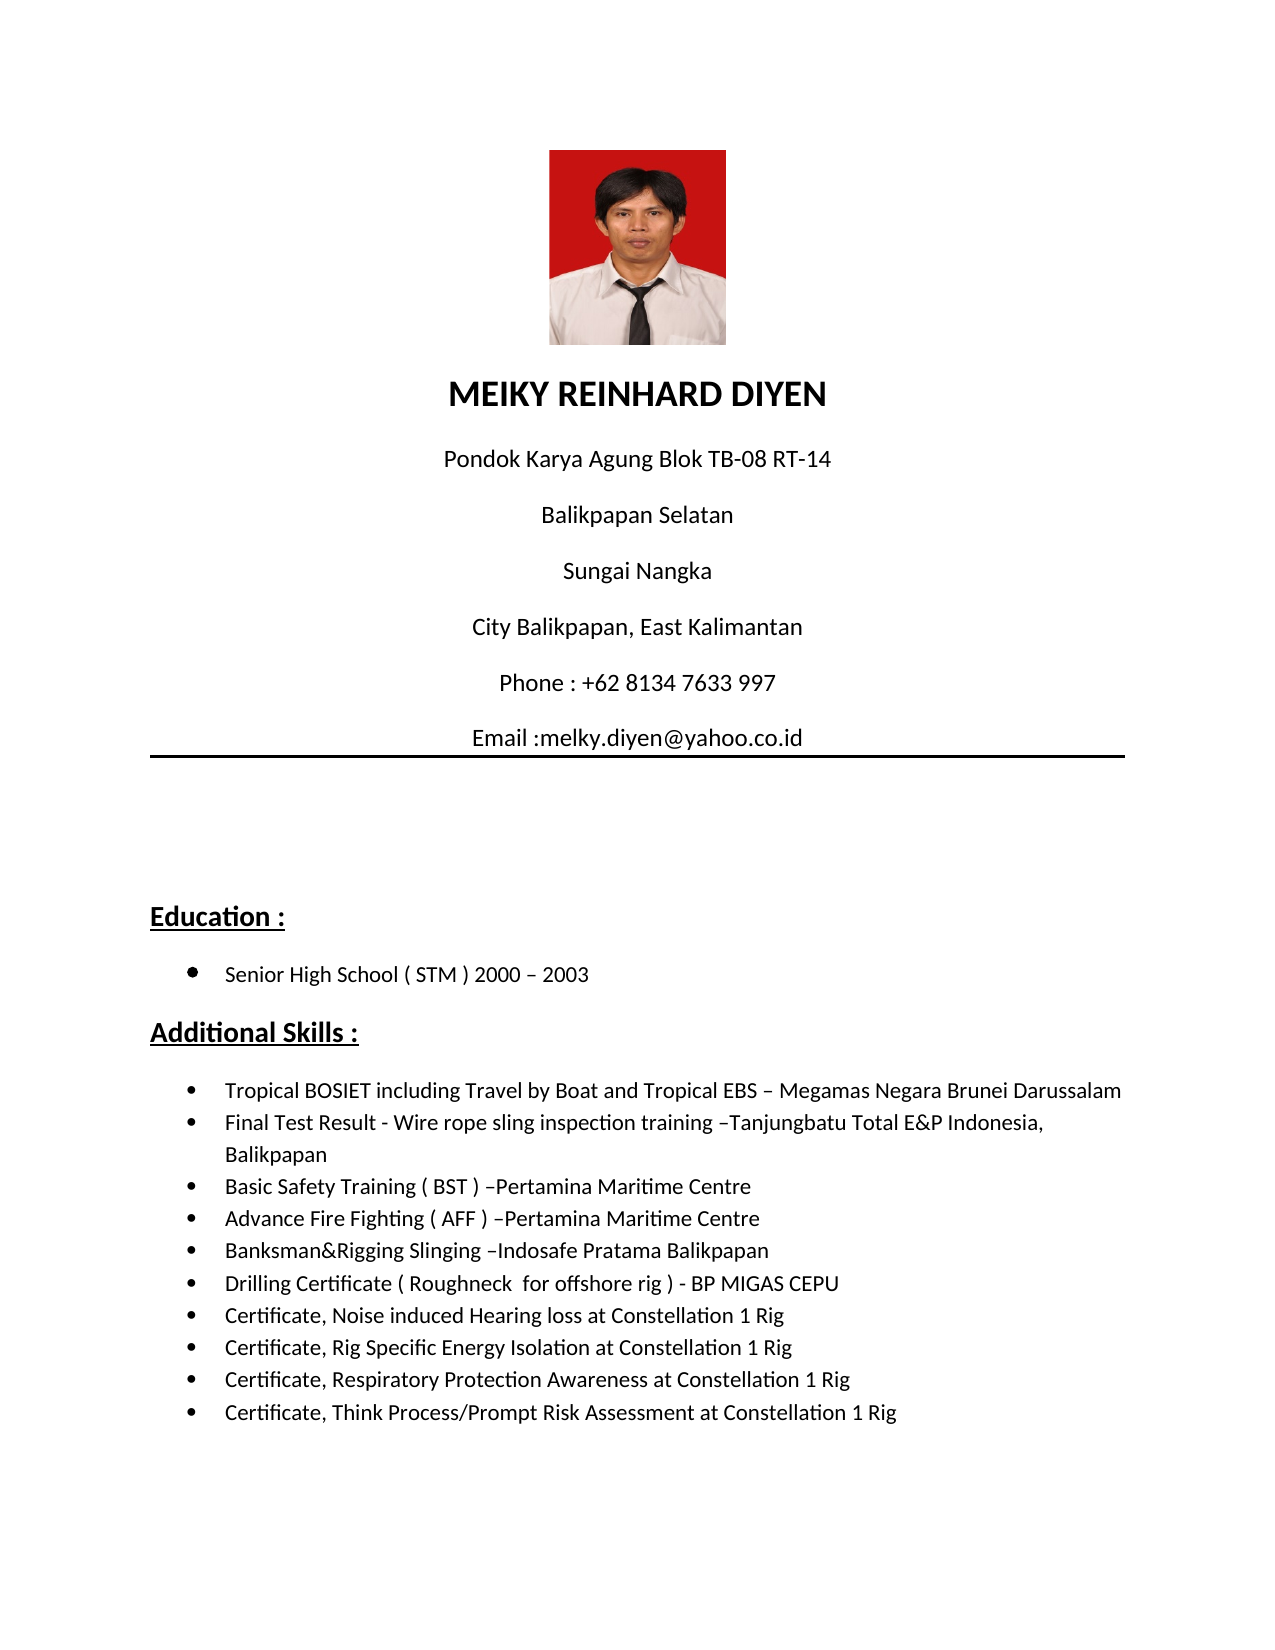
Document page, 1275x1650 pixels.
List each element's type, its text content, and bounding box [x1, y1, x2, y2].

picture [549, 150, 726, 345]
list Banksman&Rigging Slinging –Indosafe Pratama Balikpapan [187, 1237, 1125, 1265]
list Senior High School ( STM ) 2000 – 2003 [187, 960, 1125, 989]
list Certificate, Rig Specific Energy Isolation at Constellation 1 Rig [187, 1333, 1125, 1361]
list Tropical BOSIET including Travel by Boat and Tropical EBS – Megamas Negara Brunei Darussalam [187, 1076, 1125, 1104]
text MEIKY REINHARD DIYEN [150, 370, 1125, 416]
text Additional Skills : [150, 1014, 1125, 1049]
list Final Test Result - Wire rope sling inspection training –Tanjungbatu Total E&P Indonesia, Balikpapan [187, 1108, 1125, 1168]
text Pondok Karya Agung Blok TB-08 RT-14 [150, 443, 1125, 474]
list Certificate, Noise induced Hearing loss at Constellation 1 Rig [187, 1301, 1125, 1329]
text Balikpapan Selatan [150, 499, 1125, 530]
text Email :melky.diyen@yahoo.co.id [150, 723, 1125, 755]
list Certificate, Think Process/Prompt Risk Assessment at Constellation 1 Rig [187, 1398, 1125, 1426]
text Education : [150, 898, 1125, 934]
text Sungai Nangka [150, 555, 1125, 586]
list Certificate, Respiratory Protection Awareness at Constellation 1 Rig [187, 1365, 1125, 1393]
text Phone : +62 8134 7633 997 [150, 667, 1125, 697]
text City Balikpapan, East Kalimantan [150, 611, 1125, 641]
list Basic Safety Training ( BST ) –Pertamina Maritime Centre [187, 1172, 1125, 1200]
list Advance Fire Fighting ( AFF ) –Pertamina Maritime Centre [187, 1204, 1125, 1232]
list Drilling Certificate ( Roughneck for offshore rig ) - BP MIGAS CEPU [187, 1269, 1125, 1297]
